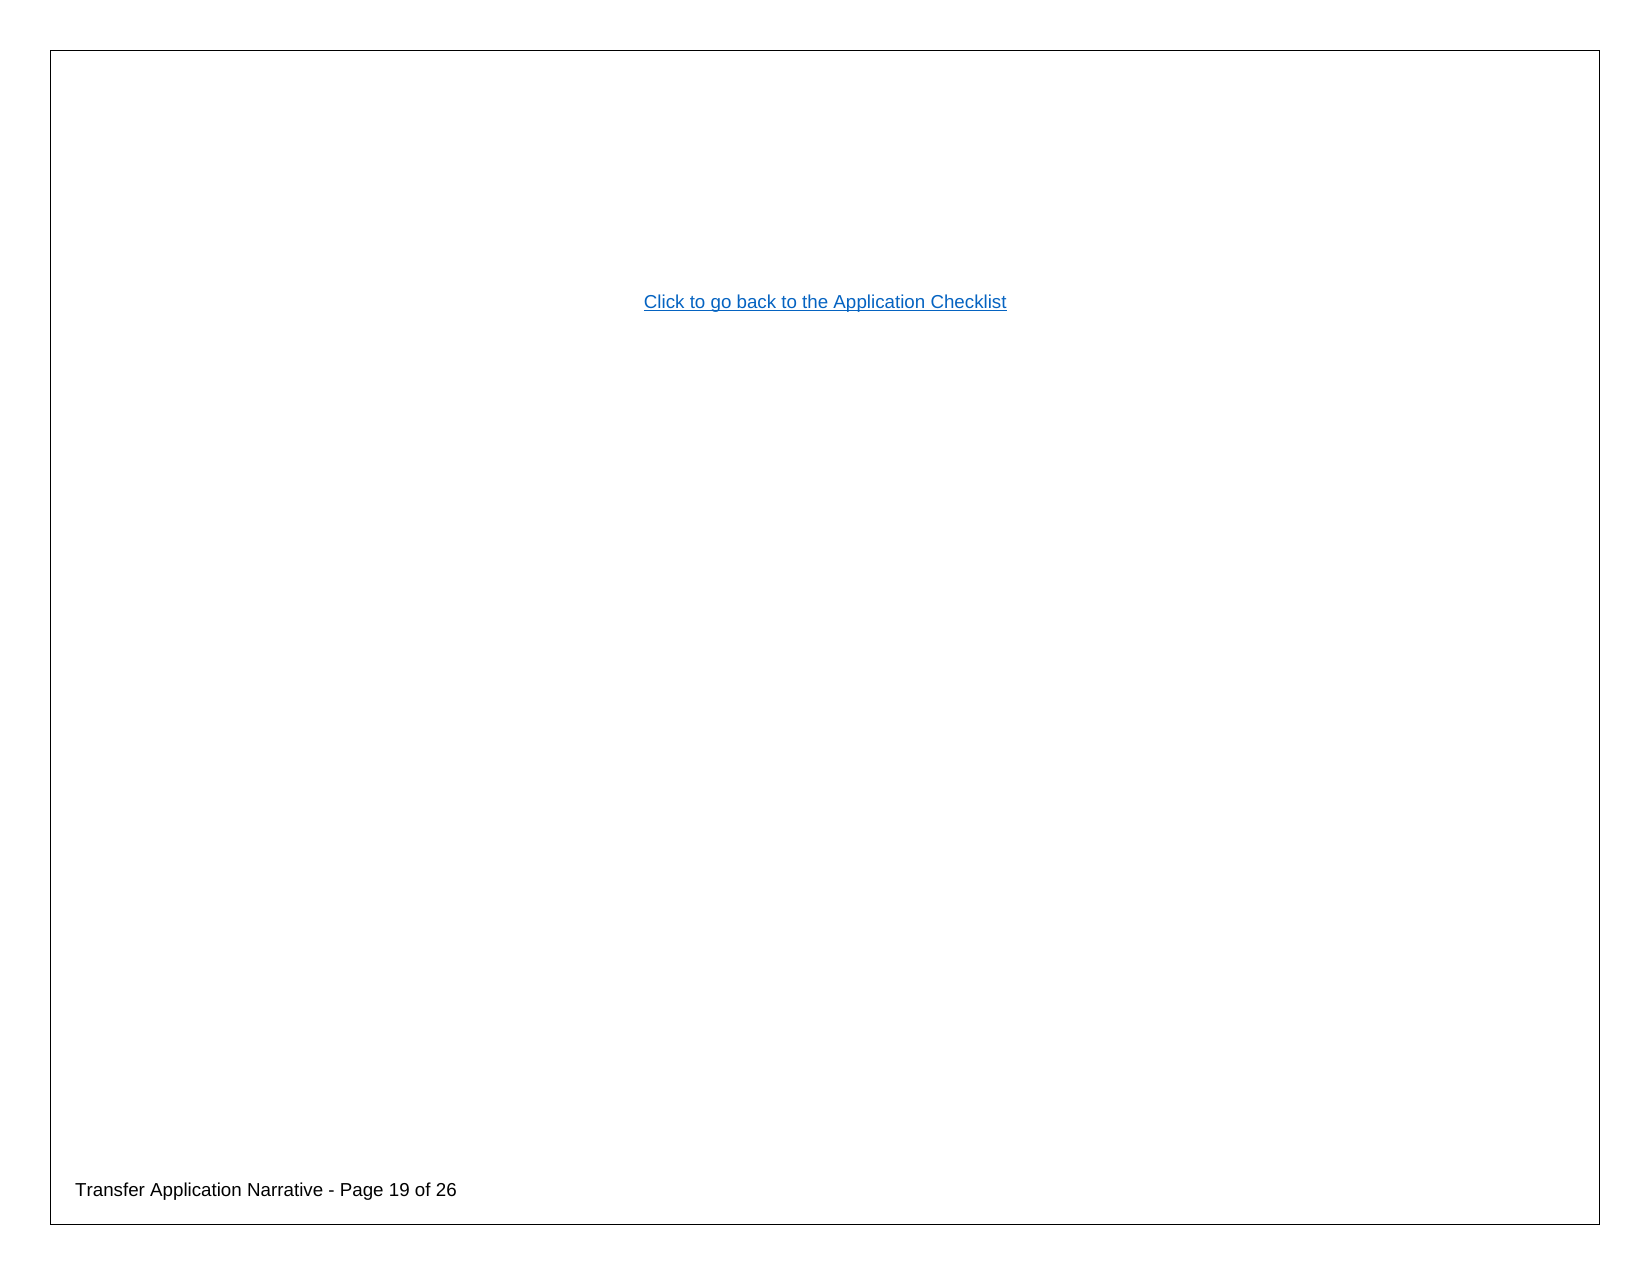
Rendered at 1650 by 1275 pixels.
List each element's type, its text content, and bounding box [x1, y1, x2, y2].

text Click to go back to the Application Checklist [75, 291, 1575, 312]
